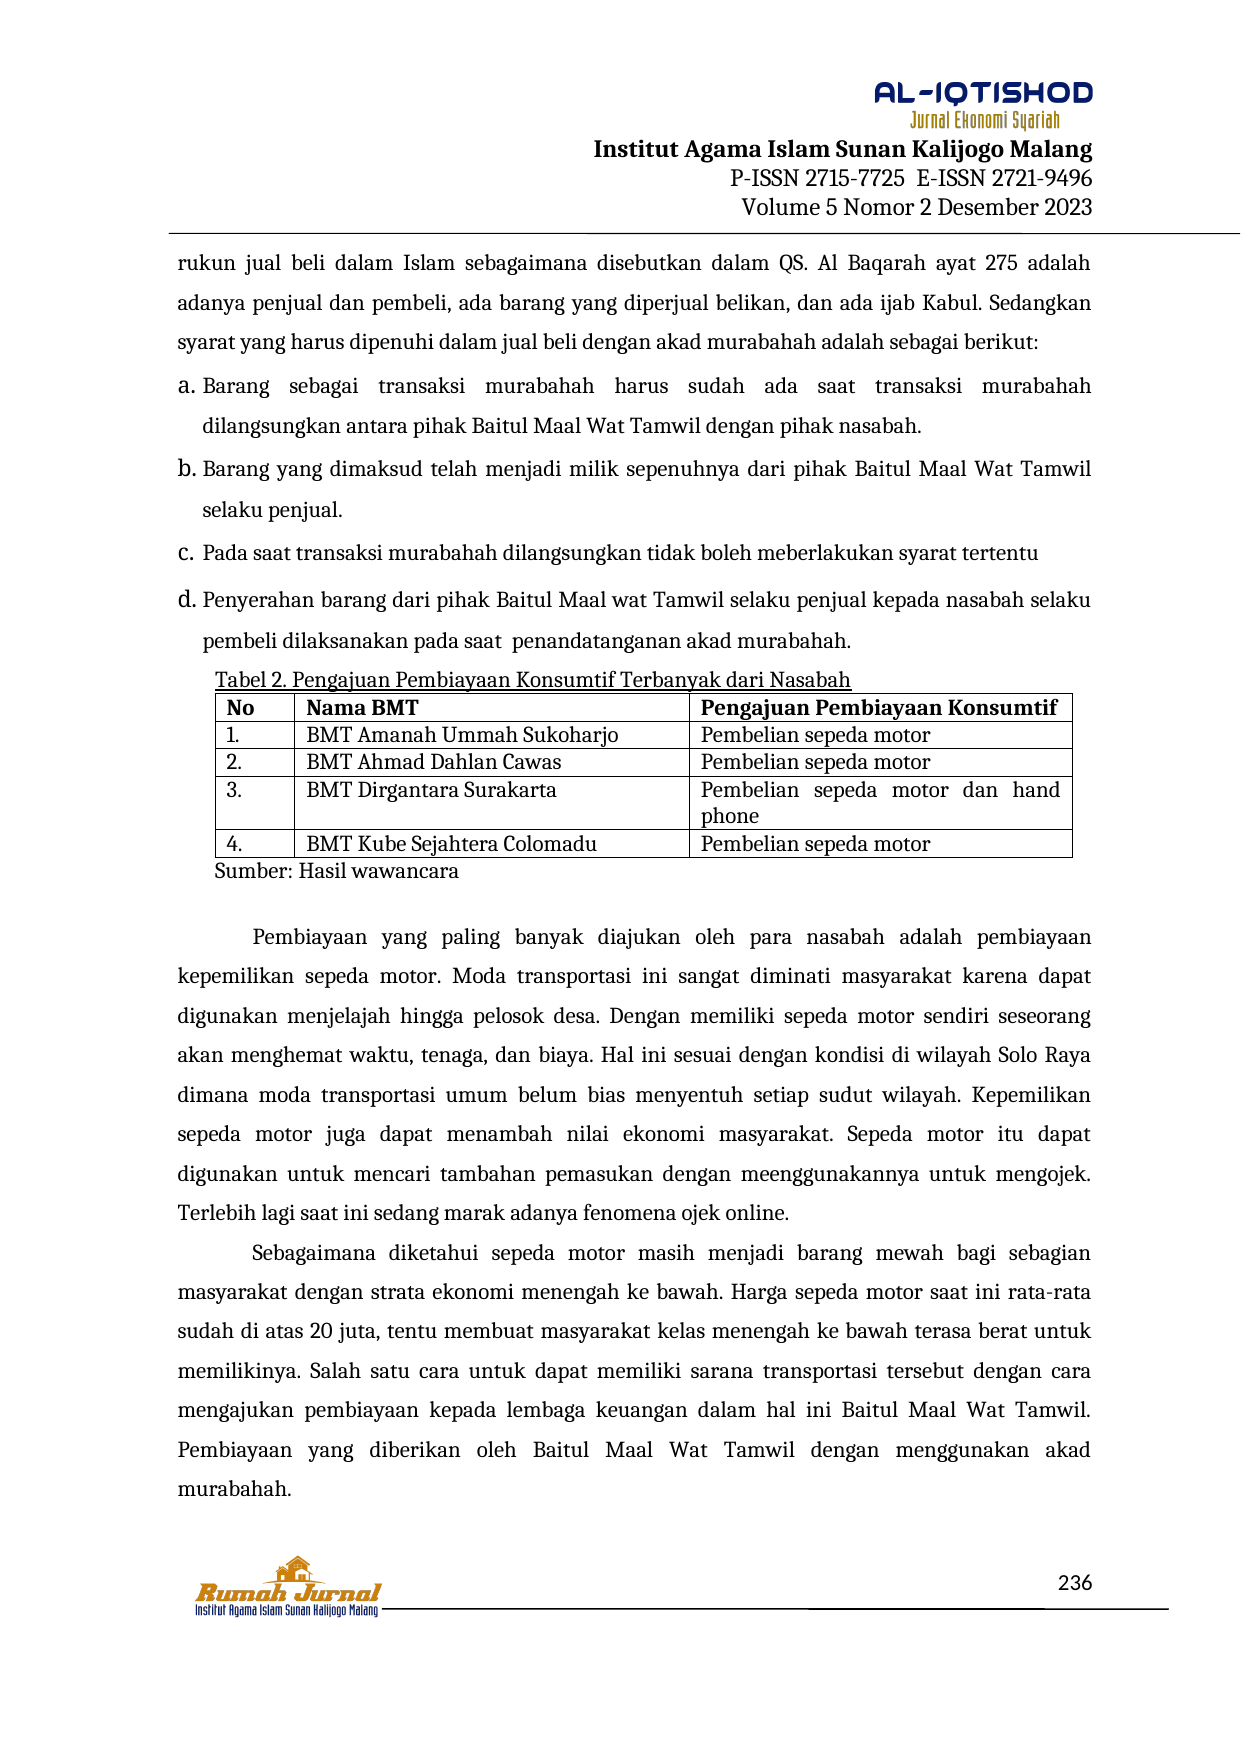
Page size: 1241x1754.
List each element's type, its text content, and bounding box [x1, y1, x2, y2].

table_header Pengajuan Pembiayaan Konsumtif [690, 694, 1072, 721]
table_cell Pembelian sepeda motor [690, 830, 1072, 857]
table_cell 3. [216, 777, 294, 829]
text Pembiayaan yang paling banyak diajukan oleh para nasabah adalah pembiayaan kepemilikan sepeda motor. Moda transportasi ini sangat diminati masyarakat karena dapat digunakan menjelajah hingga pelosok desa. Dengan memiliki sepeda motor sendiri seseorang akan menghemat waktu, tenaga, dan biaya. Hal ini sesuai dengan kondisi di wilayah Solo Raya dimana moda transportasi umum belum bias menyentuh setiap sudut wilayah. Kepemilikan sepeda motor juga dapat menambah nilai ekonomi masyarakat. Sepeda motor itu dapat digunakan untuk mencari tambahan pemasukan dengan meenggunakannya untuk mengojek. Terlebih lagi saat ini sedang marak adanya fenomena ojek online. [177, 923, 1092, 1226]
table_cell 4. [216, 830, 294, 857]
picture [874, 73, 1093, 136]
table_header No [216, 694, 294, 721]
table_cell Pembelian sepeda motor dan hand phone [690, 777, 1072, 829]
table_cell 2. [216, 749, 294, 776]
picture [193, 1554, 384, 1621]
table_cell BMT Dirgantara Surakarta [295, 777, 689, 829]
table_header Nama BMT [295, 694, 689, 721]
table_cell BMT Ahmad Dahlan Cawas [295, 749, 689, 776]
table_cell BMT Amanah Ummah Sukoharjo [295, 722, 689, 748]
list Penyerahan barang dari pihak Baitul Maal wat Tamwil selaku penjual kepada nasabah selaku pembeli dilaksanakan pada saat penandatanganan akad murabahah. [177, 583, 1092, 654]
list Pada saat transaksi murabahah dilangsungkan tidak boleh meberlakukan syarat tertentu [177, 536, 1092, 567]
table_cell Pembelian sepeda motor [690, 722, 1072, 748]
text Sebagaimana diketahui sepeda motor masih menjadi barang mewah bagi sebagian masyarakat dengan strata ekonomi menengah ke bawah. Harga sepeda motor saat ini rata-rata sudah di atas 20 juta, tentu membuat masyarakat kelas menengah ke bawah terasa berat untuk memilikinya. Salah satu cara untuk dapat memiliki sarana transportasi tersebut dengan cara mengajukan pembiayaan kepada lembaga keuangan dalam hal ini Baitul Maal Wat Tamwil. Pembiayaan yang diberikan oleh Baitul Maal Wat Tamwil dengan menggunakan akad murabahah. [177, 1239, 1092, 1503]
table_cell BMT Kube Sejahtera Colomadu [295, 830, 689, 857]
table_cell Pembelian sepeda motor [690, 749, 1072, 776]
table_cell 1. [216, 722, 294, 748]
text Sumber: Hasil wawancara [215, 858, 1092, 884]
list Barang yang dimaksud telah menjadi milik sepenuhnya dari pihak Baitul Maal Wat Tamwil selaku penjual. [177, 452, 1092, 523]
text Tabel 2. Pengajuan Pembiayaan Konsumtif Terbanyak dari Nasabah [215, 667, 1092, 693]
list Barang sebagai transaksi murabahah harus sudah ada saat transaksi murabahah dilangsungkan antara pihak Baitul Maal Wat Tamwil dengan pihak nasabah. [177, 368, 1092, 439]
